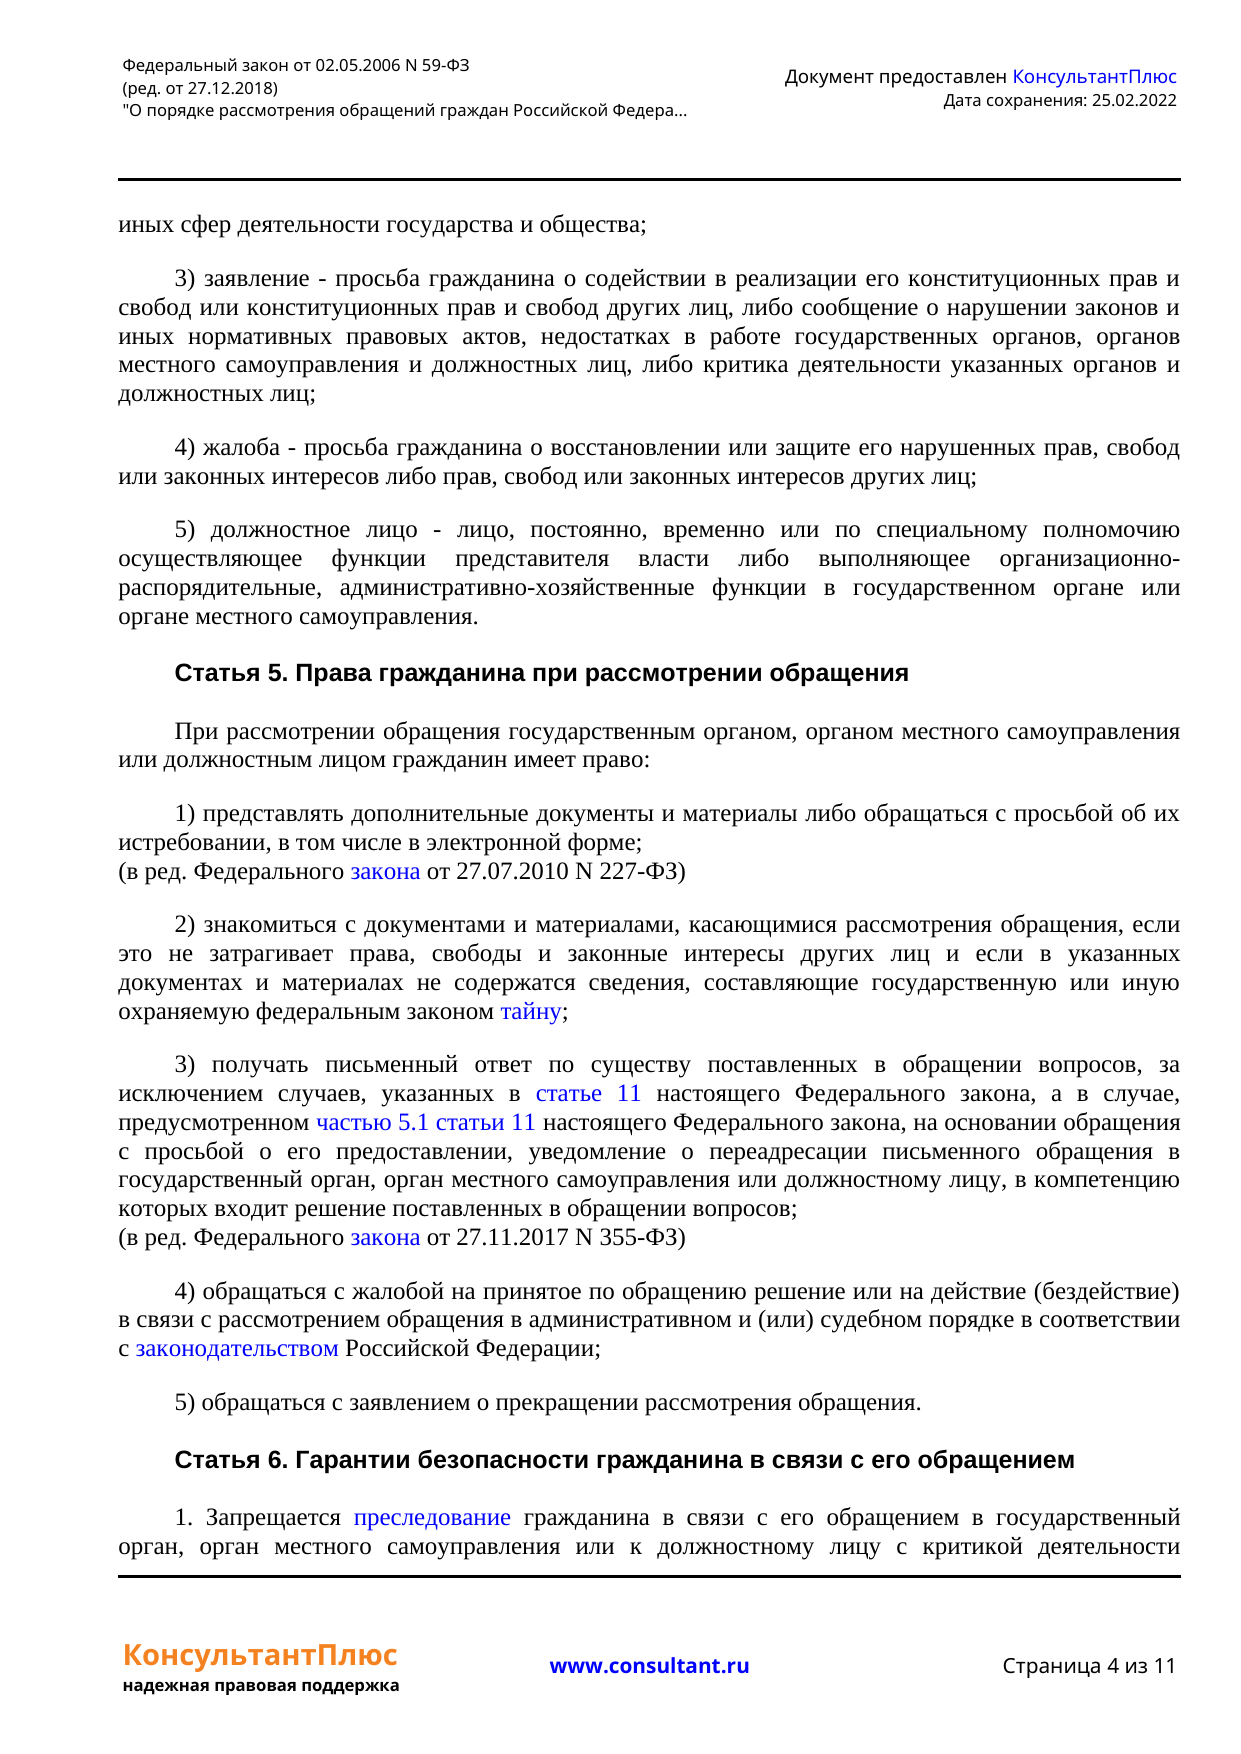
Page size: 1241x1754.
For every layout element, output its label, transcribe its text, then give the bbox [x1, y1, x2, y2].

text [118, 209, 1181, 238]
text 3) получать письменный ответ по существу поставленных в обращении вопросов, за исключением случаев, указанных в статье 11 настоящего Федерального закона, а в случае, предусмотренном частью 5.1 статьи 11 настоящего Федерального закона, на основании обращения с просьбой о его предоставлении, уведомление о переадресации письменного обращения в государственный орган, орган местного самоуправления или должностному лицу, в компетенцию которых входит решение поставленных в обращении вопросов; [118, 1049, 1181, 1222]
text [118, 1502, 1181, 1559]
text (в ред. Федерального закона от 27.07.2010 N 227-ФЗ) [118, 856, 1181, 884]
text 4) обращаться с жалобой на принятое по обращению решение или на действие (бездействие) в связи с рассмотрением обращения в административном и (или) судебном порядке в соответствии с законодательством Российской Федерации; [118, 1276, 1181, 1362]
title Статья 6. Гарантии безопасности гражданина в связи с его обращением [118, 1444, 1181, 1473]
text 2) знакомиться с документами и материалами, касающимися рассмотрения обращения, если это не затрагивает права, свободы и законные интересы других лиц и если в указанных документах и материалах не содержатся сведения, составляющие государственную или иную охраняемую федеральным законом тайну; [118, 909, 1181, 1024]
text 5) обращаться с заявлением о прекращении рассмотрения обращения. [118, 1387, 1181, 1416]
text 1) представлять дополнительные документы и материалы либо обращаться с просьбой об их истребовании, в том числе в электронной форме; [118, 798, 1181, 856]
title Статья 5. Права гражданина при рассмотрении обращения [118, 658, 1181, 687]
text (в ред. Федерального закона от 27.11.2017 N 355-ФЗ) [118, 1222, 1181, 1251]
text 3) заявление - просьба гражданина о содействии в реализации его конституционных прав и свобод или конституционных прав и свобод других лиц, либо сообщение о нарушении законов и иных нормативных правовых актов, недостатках в работе государственных органов, органов местного самоуправления и должностных лиц, либо критика деятельности указанных органов и должностных лиц; [118, 263, 1181, 407]
text 4) жалоба - просьба гражданина о восстановлении или защите его нарушенных прав, свобод или законных интересов либо прав, свобод или законных интересов других лиц; [118, 432, 1181, 489]
text При рассмотрении обращения государственным органом, органом местного самоуправления или должностным лицом гражданин имеет право: [118, 716, 1181, 773]
text 5) должностное лицо - лицо, постоянно, временно или по специальному полномочию осуществляющее функции представителя власти либо выполняющее организационно-распорядительные, административно-хозяйственные функции в государственном органе или органе местного самоуправления. [118, 514, 1181, 629]
